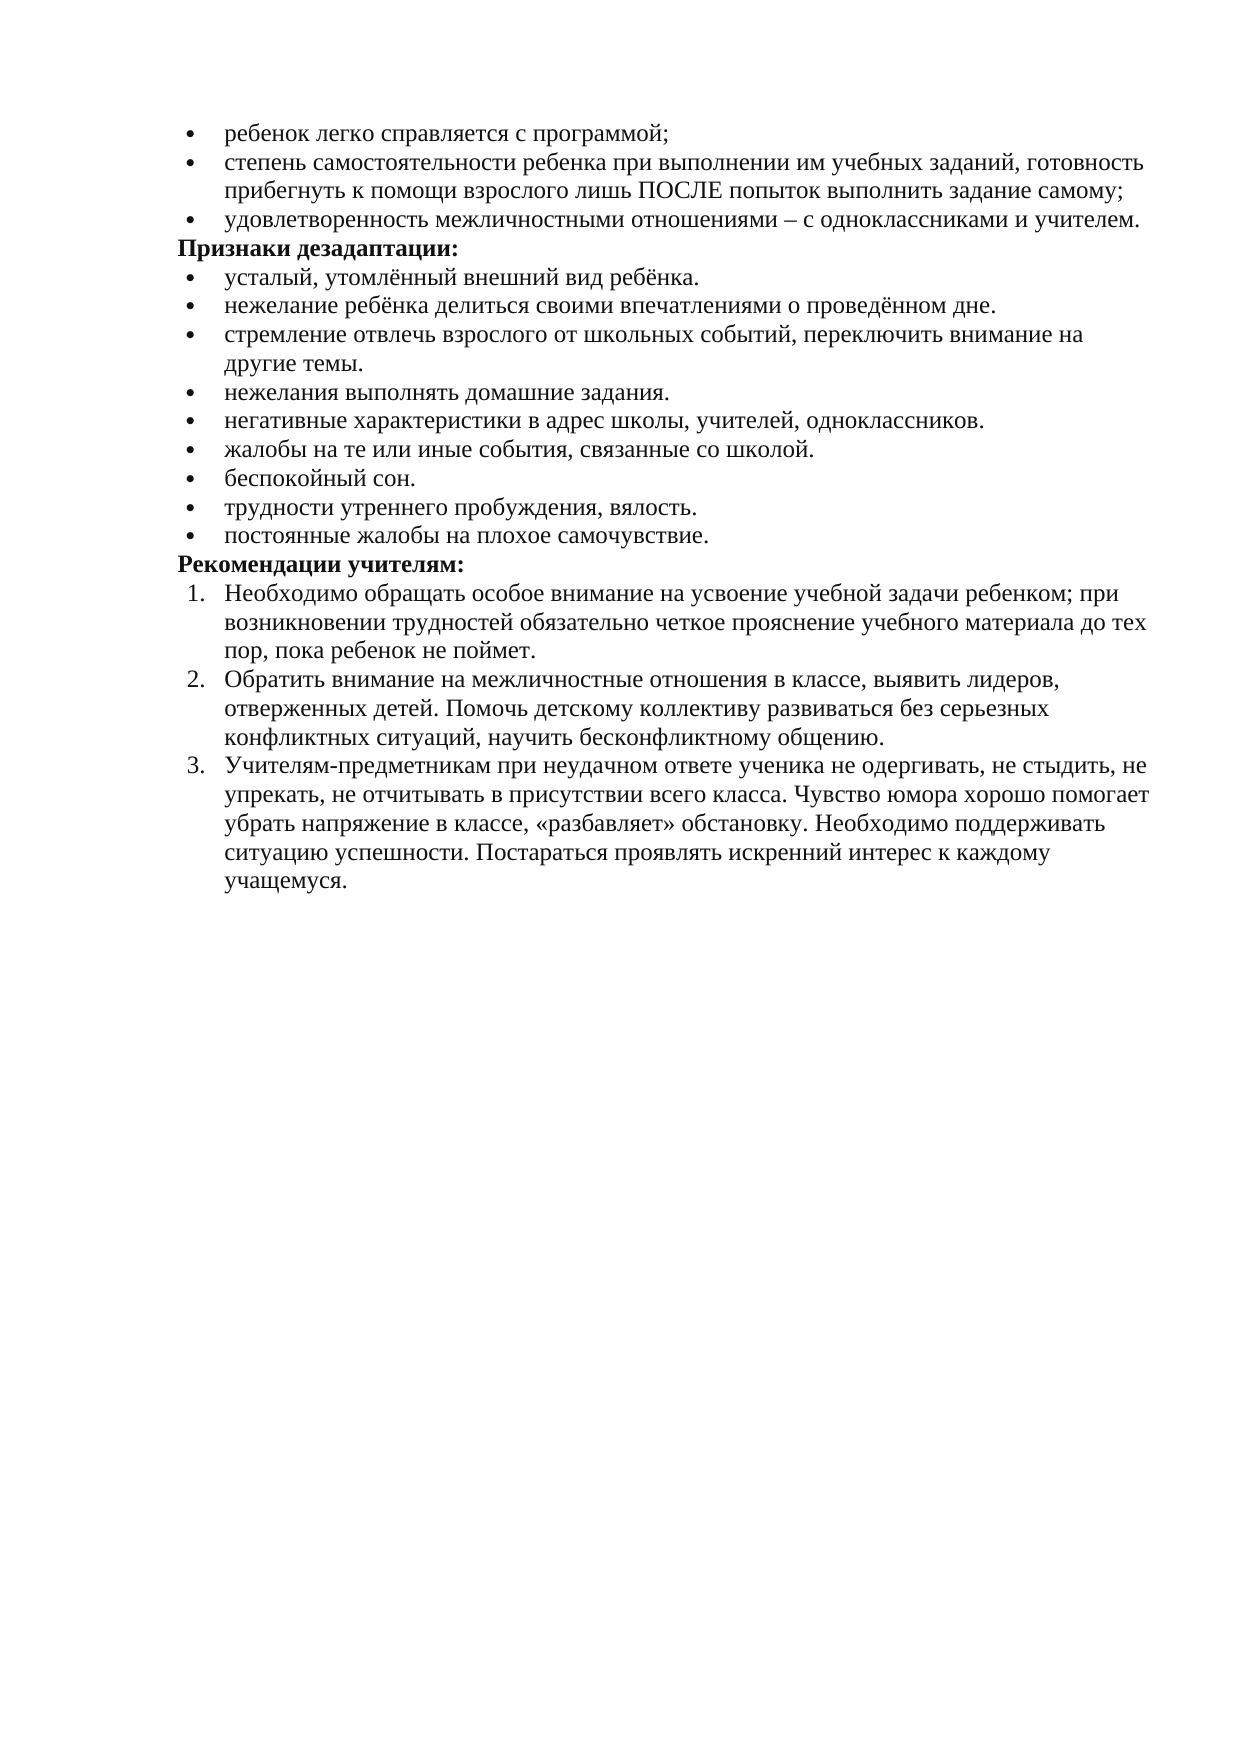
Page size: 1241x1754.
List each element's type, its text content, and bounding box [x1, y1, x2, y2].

list ребенок легко справляется с программой; [187, 118, 1152, 147]
list удовлетворенность межличностными отношениями – с одноклассниками и учителем. [187, 204, 1152, 233]
list негативные характеристики в адрес школы, учителей, одноклассников. [187, 406, 1152, 434]
text Рекомендации учителям: [177, 549, 1152, 578]
list стремление отвлечь взрослого от школьных событий, переключить внимание на другие темы. [187, 319, 1152, 377]
text Признаки дезадаптации: [177, 233, 1152, 262]
list нежелание ребёнка делиться своими впечатлениями о проведённом дне. [187, 291, 1152, 319]
list Необходимо обращать особое внимание на усвоение учебной задачи ребенком; при возникновении трудностей обязательно четкое прояснение учебного материала до тех пор, пока ребенок не поймет. [187, 578, 1152, 664]
list усталый, утомлённый внешний вид ребёнка. [187, 262, 1152, 291]
list жалобы на те или иные события, связанные со школой. [187, 434, 1152, 463]
list постоянные жалобы на плохое самочувствие. [187, 521, 1152, 549]
list трудности утреннего пробуждения, вялость. [187, 492, 1152, 521]
list нежелания выполнять домашние задания. [187, 377, 1152, 406]
list беспокойный сон. [187, 463, 1152, 492]
list степень самостоятельности ребенка при выполнении им учебных заданий, готовность прибегнуть к помощи взрослого лишь ПОСЛЕ попыток выполнить задание самому; [187, 147, 1152, 204]
list Учителям-предметникам при неудачном ответе ученика не одергивать, не стыдить, не упрекать, не отчитывать в присутствии всего класса. Чувство юмора хорошо помогает убрать напряжение в классе, «разбавляет» обстановку. Необходимо поддерживать ситуацию успешности. Постараться проявлять искренний интерес к каждому учащемуся. [187, 751, 1152, 894]
list Обратить внимание на межличностные отношения в классе, выявить лидеров, отверженных детей. Помочь детскому коллективу развиваться без серьезных конфликтных ситуаций, научить бесконфликтному общению. [187, 664, 1152, 751]
